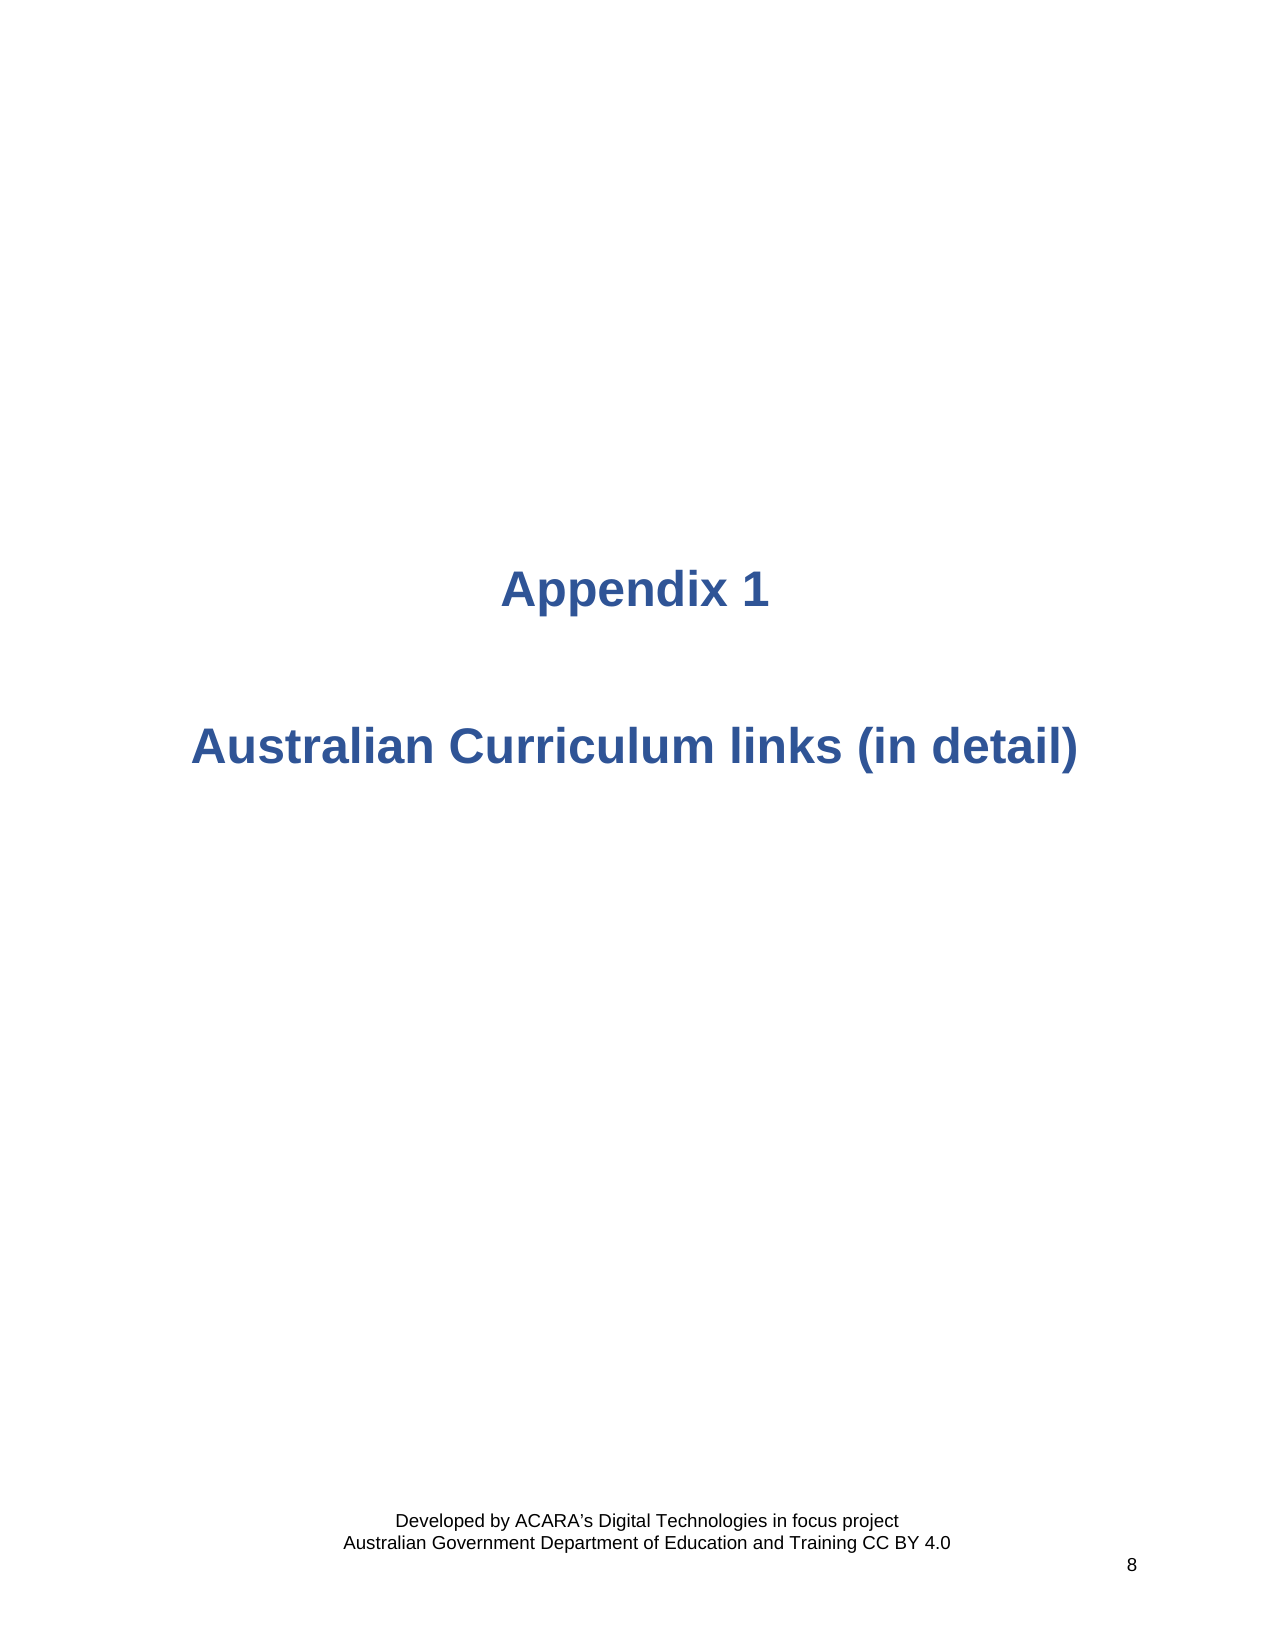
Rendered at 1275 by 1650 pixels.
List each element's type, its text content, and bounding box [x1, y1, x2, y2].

text Appendix 1 [133, 559, 1137, 616]
text Australian Curriculum links (in detail) [133, 650, 1137, 773]
